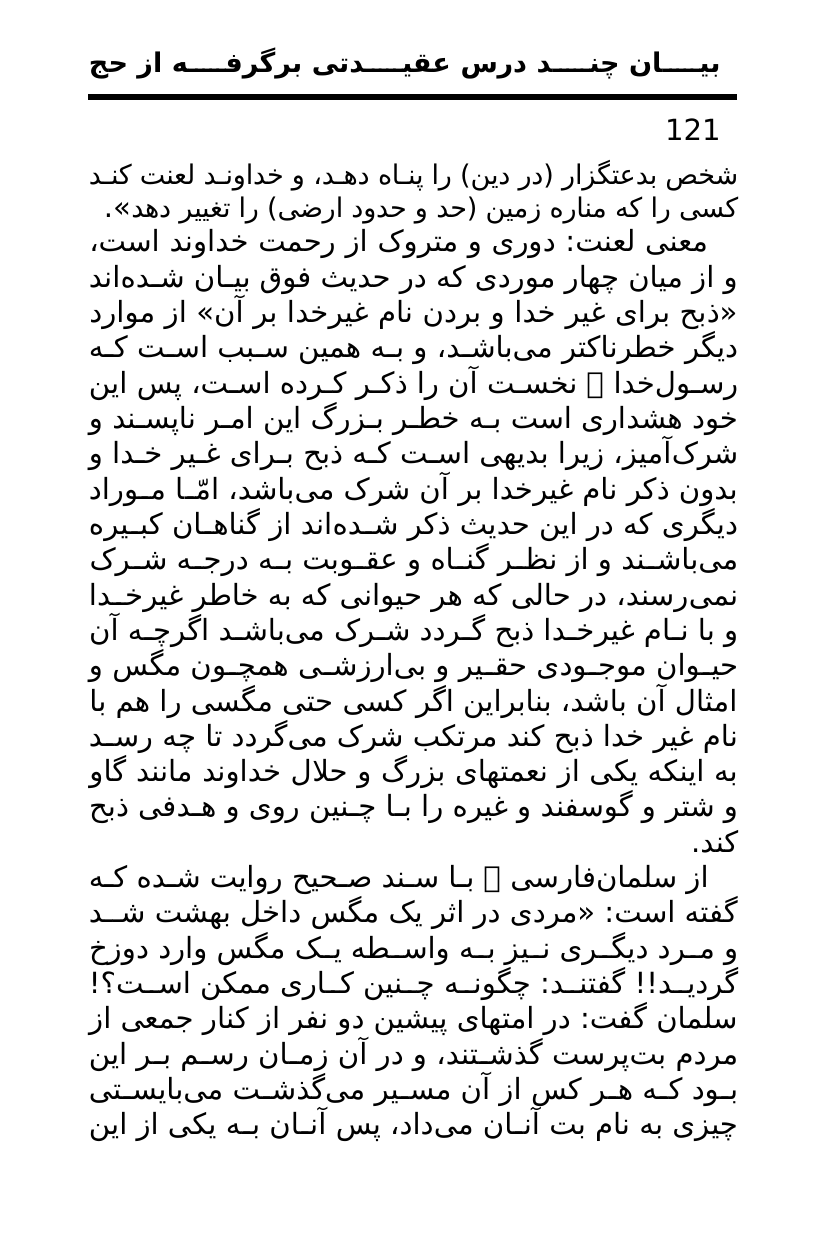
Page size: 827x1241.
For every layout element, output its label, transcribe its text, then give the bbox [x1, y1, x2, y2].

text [89, 159, 738, 225]
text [89, 860, 738, 1142]
text معنی لعنت: دوری و متروک از رحمت خداوند است، و از میان چهار موردی که در حدیث فوق بیان شده‌اند «ذبح برای غیر خدا و بردن نام غیرخدا بر آن» از موارد دیگر خطرناکتر می‌باشد، و به همین سبب است که رسول‌خدا نخست آن را ذکر کرده است، پس این خود هشداری است به خطر بزرگ این امر ناپسند و شرک‌آمیز، زیرا بدیهی است که ذبح برای غیر خدا و بدون ذکر نام غیرخدا بر آن شرک می‌باشد، امّا موراد دیگری که در این حدیث ذکر شده‌اند از گناهان کبیره می‌باشند و از نظر گناه و عقوبت به درجه شرک نمی‌رسند، در حالی که هر حیوانی که به خاطر غیرخدا و با نام غیرخدا ذبح گردد شرک می‌باشد اگرچه آن حیوان موجودی حقیر و بی‌ارزشی همچون مگس و امثال آن باشد، بنابراین اگر کسی حتی مگسی را هم با نام غیر خدا ذبح کند مرتکب شرک می‌گردد تا چه رسد به اینکه یکی از نعمتهای بزرگ و حلال خداوند مانند گاو و شتر و گوسفند و غیره را با چنین روی و هدفی ذبح کند. [89, 225, 738, 859]
